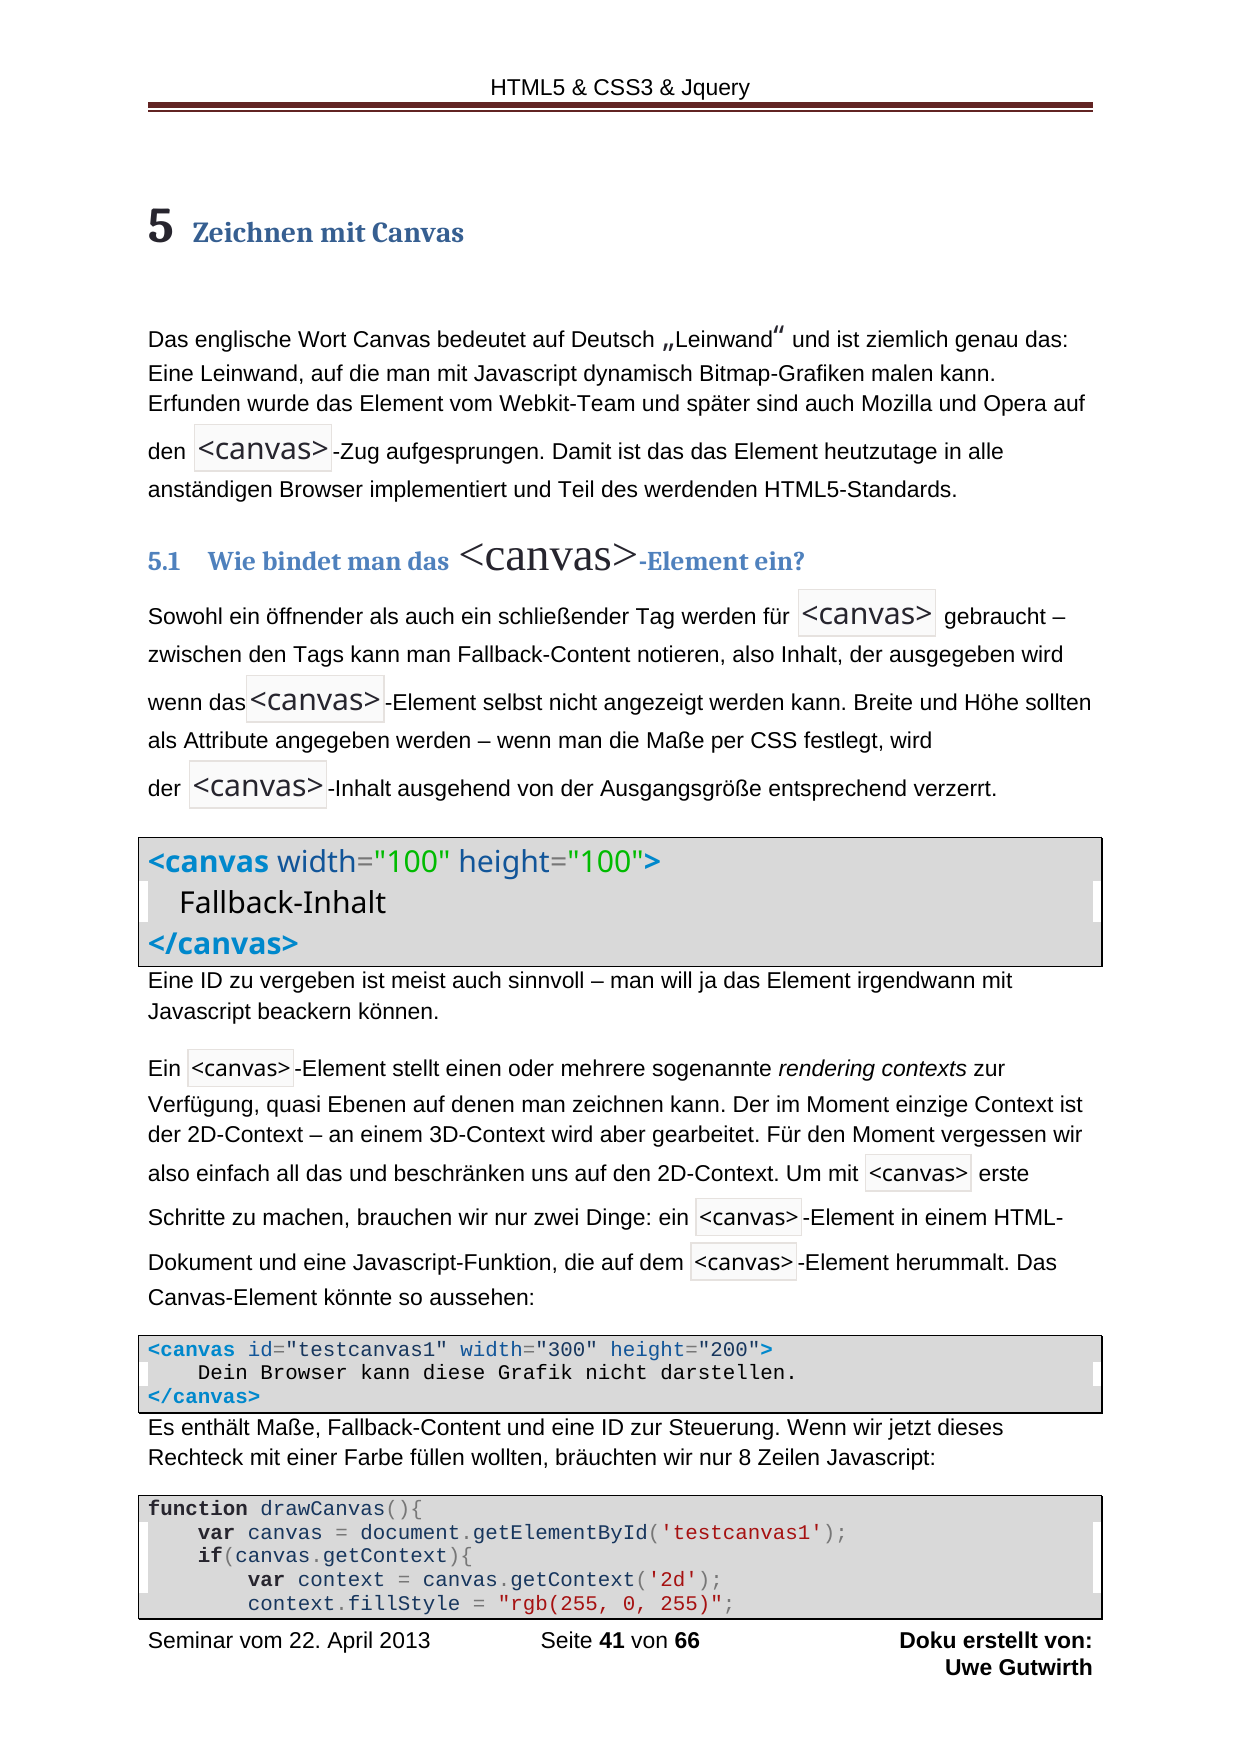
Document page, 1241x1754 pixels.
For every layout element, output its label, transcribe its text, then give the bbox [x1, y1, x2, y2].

text Sowohl ein öffnender als auch ein schließender Tag werden für <canvas> gebraucht – zwischen den Tags kann man Fallback-Content notieren, also Inhalt, der ausgegeben wird wenn das<canvas>-Element selbst nicht angezeigt werden kann. Breite und Höhe sollten als Attribute angegeben werden – wenn man die Maße per CSS festlegt, wird der <canvas>-Inhalt ausgehend von der Ausgangsgröße entsprechend verzerrt. [148, 589, 1093, 809]
text </canvas> [139, 1383, 1101, 1412]
text var context = canvas.getContext('2d'); [148, 1569, 1093, 1589]
text Das englische Wort Canvas bedeutet auf Deutsch „Leinwand“ und ist ziemlich genau das: Eine Leinwand, auf die man mit Javascript dynamisch Bitmap-Grafiken malen kann. Erfunden wurde das Element vom Webkit-Team und später sind auch Mozilla und Opera auf den <canvas>-Zug aufgesprungen. Damit ist das das Element heutzutage in alle anständigen Browser implementiert und Teil des werdenden HTML5-Standards. [148, 315, 1093, 502]
text context.fillStyle = "rgb(255, 0, 255)"; [139, 1589, 1101, 1618]
text Eine ID zu vergeben ist meist auch sinnvoll – man will ja das Element irgendwann mit Javascript beackern können. [148, 967, 1093, 1024]
text <canvas width="100" height="100"> [139, 838, 1101, 881]
subtitle Zeichnen mit Canvas [148, 198, 1093, 255]
text Es enthält Maße, Fallback-Content und eine ID zur Steuerung. Wenn wir jetzt dieses Rechteck mit einer Farbe füllen wollten, bräuchten wir nur 8 Zeilen Javascript: [148, 1414, 1093, 1470]
text Fallback-Inhalt [148, 881, 1093, 919]
text </canvas> [139, 919, 1101, 966]
text var canvas = document.getElementById('testcanvas1'); [148, 1522, 1093, 1545]
text <canvas id="testcanvas1" width="300" height="200"> [139, 1336, 1101, 1362]
text Dein Browser kann diese Grafik nicht darstellen. [148, 1362, 1093, 1383]
text if(canvas.getContext){ [148, 1545, 1093, 1569]
text function drawCanvas(){ [139, 1496, 1101, 1522]
text Ein <canvas>-Element stellt einen oder mehrere sogenannte rendering contexts zur Verfügung, quasi Ebenen auf denen man zeichnen kann. Der im Moment einzige Context ist der 2D-Context – an einem 3D-Context wird aber gearbeitet. Für den Moment vergessen wir also einfach all das und beschränken uns auf den 2D-Context. Um mit <canvas> erste Schritte zu machen, brauchen wir nur zwei Dinge: ein <canvas>-Element in einem HTML-Dokument und eine Javascript-Funktion, die auf dem <canvas>-Element herummalt. Das Canvas-Element könnte so aussehen: [148, 1049, 1093, 1311]
subtitle Wie bindet man das <canvas>-Element ein? [148, 527, 1093, 581]
